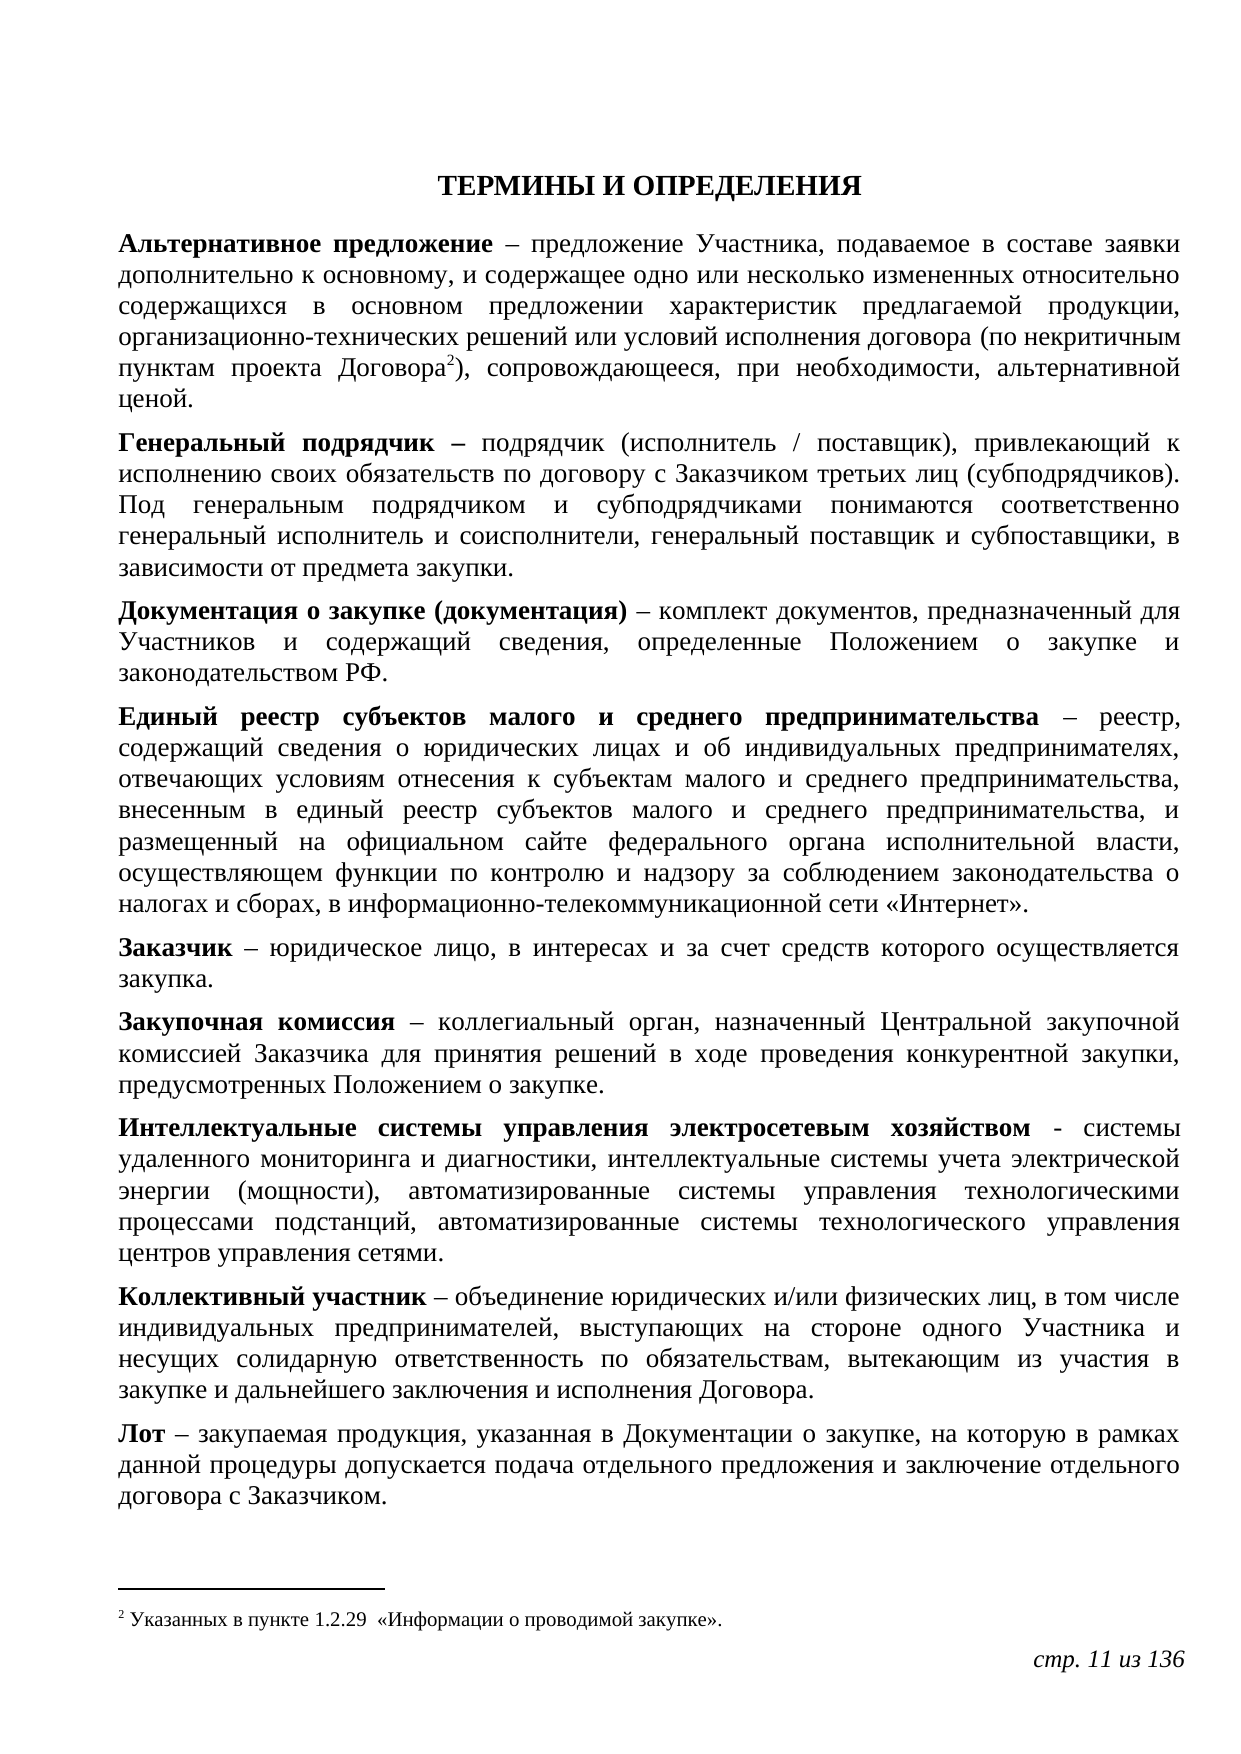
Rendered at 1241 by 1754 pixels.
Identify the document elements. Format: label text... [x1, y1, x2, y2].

subtitle ТЕРМИНЫ И ОПРЕДЕЛЕНИЯ [118, 168, 1181, 202]
text Коллективный участник – объединение юридических и/или физических лиц, в том числе индивидуальных предпринимателей, выступающих на стороне одного Участника и несущих солидарную ответственность по обязательствам, вытекающим из участия в закупке и дальнейшего заключения и исполнения Договора. [118, 1280, 1181, 1404]
text Заказчик – юридическое лицо, в интересах и за счет средств которого осуществляется закупка. [118, 931, 1181, 993]
text Генеральный подрядчик – подрядчик (исполнитель / поставщик), привлекающий к исполнению своих обязательств по договору с Заказчиком третьих лиц (субподрядчиков). Под генеральным подрядчиком и субподрядчиками понимаются соответственно генеральный исполнитель и соисполнители, генеральный поставщик и субпоставщики, в зависимости от предмета закупки. [118, 426, 1181, 582]
text Альтернативное предложение – предложение Участника, подаваемое в составе заявки дополнительно к основному, и содержащее одно или несколько измененных относительно содержащихся в основном предложении характеристик предлагаемой продукции, организационно-технических решений или условий исполнения договора (по некритичным пунктам проекта Договора), сопровождающееся, при необходимости, альтернативной ценой. [118, 227, 1181, 413]
text Документация о закупке (документация) – комплект документов, предназначенный для Участников и содержащий сведения, определенные Положением о закупке и законодательством РФ. [118, 594, 1181, 688]
text Единый реестр субъектов малого и среднего предпринимательства – реестр, содержащий сведения о юридических лицах и об индивидуальных предпринимателях, отвечающих условиям отнесения к субъектам малого и среднего предпринимательства, внесенным в единый реестр субъектов малого и среднего предпринимательства, и размещенный на официальном сайте федерального органа исполнительной власти, осуществляющем функции по контролю и надзору за соблюдением законодательства о налогах и сборах, в информационно-телекоммуникационной сети «Интернет». [118, 700, 1181, 918]
text Закупочная комиссия – коллегиальный орган, назначенный Центральной закупочной комиссией Заказчика для принятия решений в ходе проведения конкурентной закупки, предусмотренных Положением о закупке. [118, 1006, 1181, 1099]
text Интеллектуальные системы управления электросетевым хозяйством - системы удаленного мониторинга и диагностики, интеллектуальные системы учета электрической энергии (мощности), автоматизированные системы управления технологическими процессами подстанций, автоматизированные системы технологического управления центров управления сетями. [118, 1111, 1181, 1267]
text Лот – закупаемая продукция, указанная в Документации о закупке, на которую в рамках данной процедуры допускается подача отдельного предложения и заключение отдельного договора с Заказчиком. [118, 1417, 1181, 1510]
